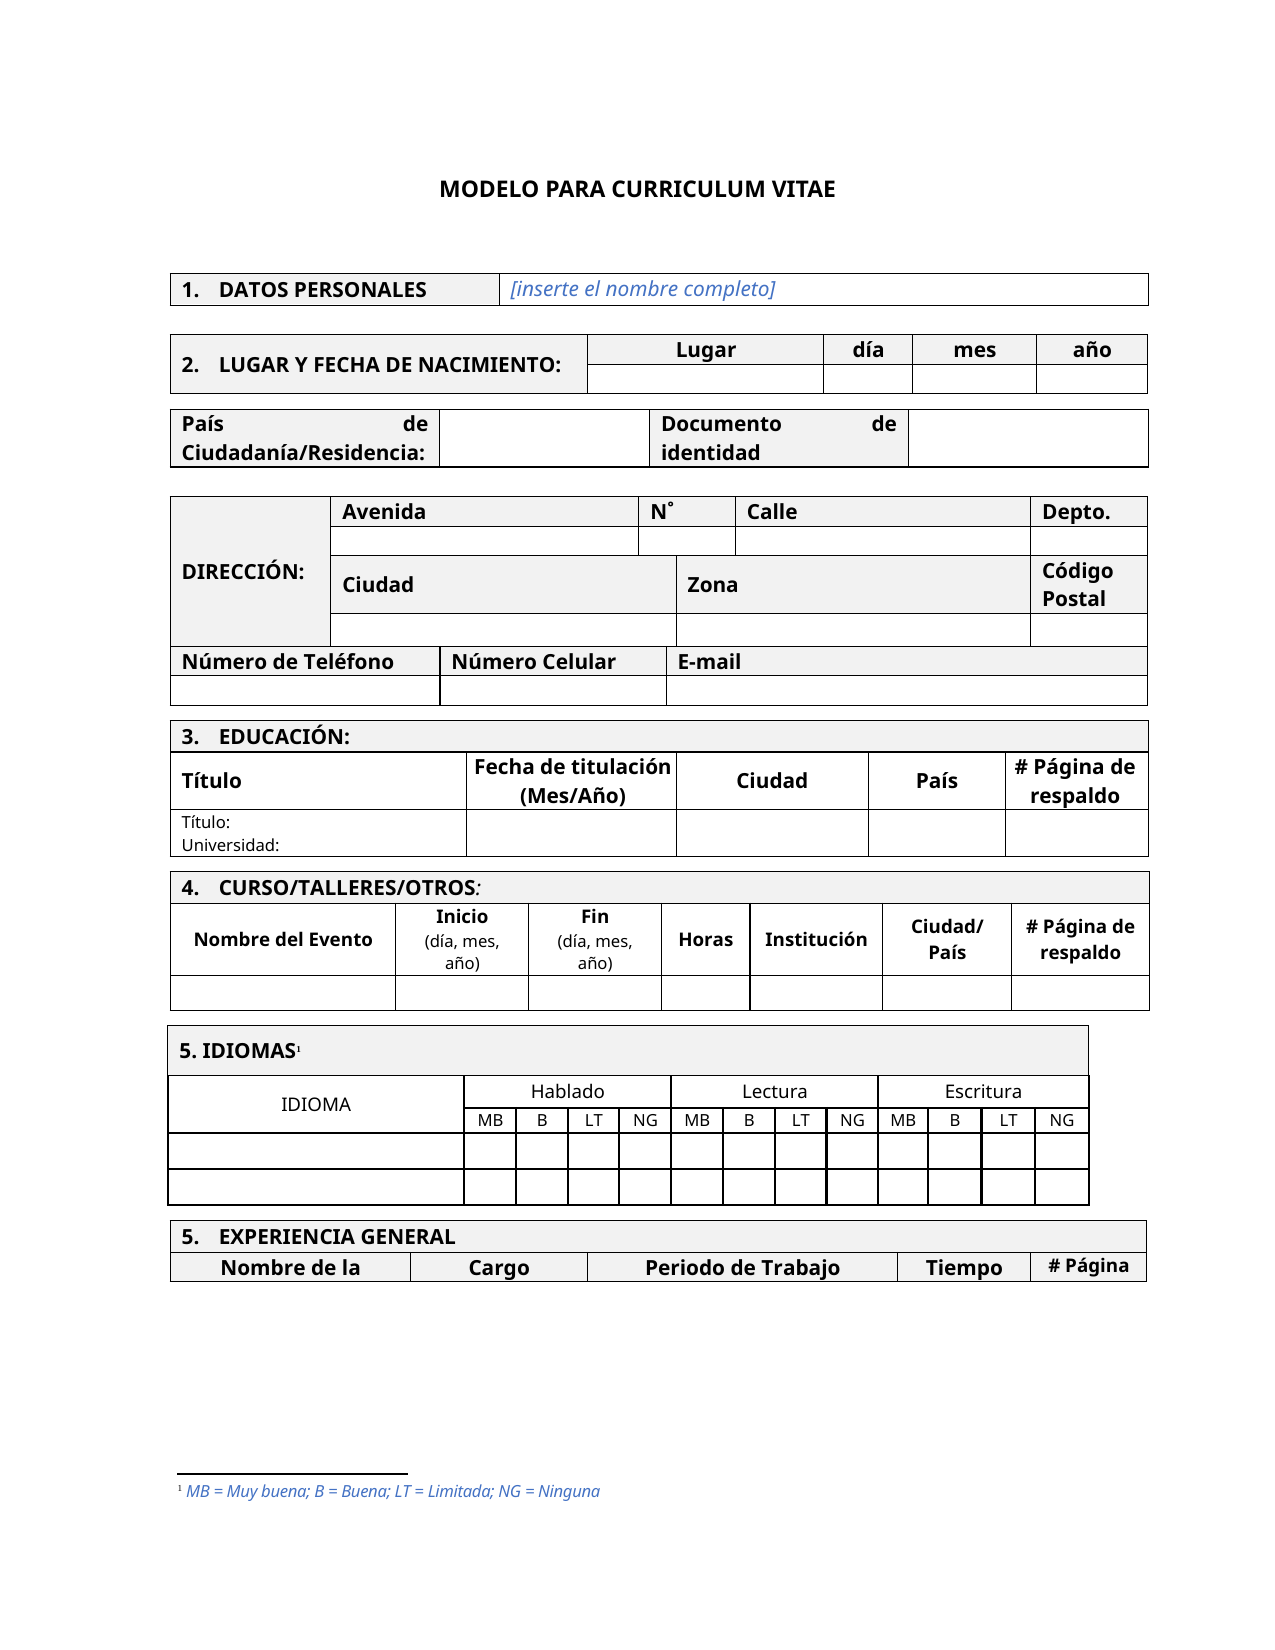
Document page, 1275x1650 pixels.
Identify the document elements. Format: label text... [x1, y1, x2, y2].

table_cell [983, 1134, 1034, 1168]
table_cell [879, 1134, 927, 1168]
table_header [440, 410, 649, 466]
table_cell [517, 1134, 567, 1168]
table_header día [824, 335, 912, 364]
table_cell [662, 976, 749, 1010]
table_cell [169, 1134, 463, 1168]
table_cell Nombre del Evento [171, 904, 395, 974]
table_cell NG [1036, 1109, 1088, 1132]
table_cell [588, 365, 823, 393]
table_cell Código Postal [1031, 556, 1147, 613]
table_header EDUCACIÓN: [171, 721, 1148, 751]
table_cell Lectura [672, 1076, 877, 1107]
table_cell Hablado [465, 1076, 670, 1107]
table_cell [467, 810, 676, 856]
table_cell # Página de respaldo [1006, 753, 1148, 809]
table_header año [1037, 335, 1147, 364]
table_header [inserte el nombre completo] [500, 274, 1148, 304]
table_cell MB [879, 1109, 927, 1132]
table_cell Horas [662, 904, 749, 974]
table_cell [1006, 810, 1148, 856]
table_cell [1036, 1134, 1088, 1168]
table_cell Ciudad [331, 556, 676, 613]
table_cell MB [465, 1109, 515, 1132]
table_cell # Página de respaldo [1012, 904, 1149, 974]
table_cell Fin (día, mes, año) [529, 904, 661, 974]
table_cell Periodo de Trabajo [588, 1253, 897, 1281]
table_header País de Ciudadanía/Residencia: [171, 410, 439, 466]
table_header Avenida [331, 497, 638, 526]
table_cell [824, 365, 912, 393]
table_cell [620, 1134, 670, 1168]
table_cell [677, 810, 868, 856]
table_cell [171, 1253, 410, 1281]
table_cell E-mail [667, 647, 1147, 675]
table_header Calle [736, 497, 1030, 526]
table_cell Título [171, 753, 466, 809]
table_cell IDIOMA [169, 1076, 463, 1132]
table_cell Inicio (día, mes, año) [396, 904, 528, 974]
table_cell [569, 1134, 618, 1168]
table_cell País [869, 753, 1005, 809]
table_header DATOS PERSONALES [171, 274, 499, 304]
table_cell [1031, 1253, 1146, 1281]
table_cell [529, 976, 661, 1010]
table_cell LT [776, 1109, 825, 1132]
table_cell [724, 1170, 774, 1204]
table_header Depto. [1031, 497, 1147, 526]
table_cell [396, 976, 528, 1010]
table_cell [169, 1170, 463, 1204]
table_header N˚ [639, 497, 735, 526]
table_cell Institución [751, 904, 882, 974]
table_header DIRECCIÓN: [171, 497, 330, 646]
table_header mes [913, 335, 1036, 364]
table_cell NG [620, 1109, 670, 1132]
table_cell [736, 527, 1030, 555]
table_cell [465, 1134, 515, 1168]
table_cell [776, 1170, 825, 1204]
table_cell [441, 676, 666, 705]
table_cell Ciudad/ País [883, 904, 1011, 974]
table_cell Número Celular [441, 647, 666, 675]
table_cell [620, 1170, 670, 1204]
table_cell [724, 1134, 774, 1168]
table_cell [1031, 527, 1147, 555]
table_cell [1012, 976, 1149, 1010]
table_cell [983, 1170, 1034, 1204]
table_cell LT [569, 1109, 618, 1132]
table_cell Título: Universidad: [171, 810, 466, 856]
table_cell [869, 810, 1005, 856]
table_cell [913, 365, 1036, 393]
table_cell Número de Teléfono [171, 647, 439, 675]
table_header [909, 410, 1148, 466]
table_cell B [517, 1109, 567, 1132]
table_cell B [724, 1109, 774, 1132]
table_cell [517, 1170, 567, 1204]
table_cell [639, 527, 735, 555]
table_cell [776, 1134, 825, 1168]
table_cell NG [828, 1109, 877, 1132]
table_cell [751, 976, 882, 1010]
table_cell [828, 1134, 877, 1168]
table_cell Cargo desempeñado [411, 1253, 587, 1281]
table_cell Escritura [879, 1076, 1088, 1107]
table_cell [1037, 365, 1147, 393]
table_cell [331, 614, 676, 646]
table_header EXPERIENCIA GENERAL [171, 1221, 1146, 1252]
table_header 5. IDIOMAS [168, 1026, 1088, 1075]
table_cell [1031, 614, 1147, 646]
table_cell [828, 1170, 877, 1204]
table_cell [331, 527, 638, 555]
table_cell Fecha de titulación (Mes/Año) [467, 753, 676, 809]
table_cell [1036, 1170, 1088, 1204]
table_cell [171, 676, 439, 705]
table_cell [569, 1170, 618, 1204]
table_cell Ciudad [677, 753, 868, 809]
table_cell [672, 1134, 722, 1168]
table_cell [929, 1134, 980, 1168]
table_cell [879, 1170, 927, 1204]
table_cell [929, 1170, 980, 1204]
table_cell LT [983, 1109, 1034, 1132]
table_cell B [929, 1109, 980, 1132]
table_cell [672, 1170, 722, 1204]
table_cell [898, 1253, 1030, 1281]
table_header Documento de identidad [650, 410, 908, 466]
table_cell [667, 676, 1147, 705]
table_cell [171, 976, 395, 1010]
subtitle MODELO PARA CURRICULUM VITAE [177, 173, 1098, 204]
table_header Lugar [588, 335, 823, 364]
table_cell Zona [677, 556, 1030, 613]
table_cell MB [672, 1109, 722, 1132]
table_cell [465, 1170, 515, 1204]
table_cell [883, 976, 1011, 1010]
table_header CURSO/TALLERES/OTROS: [171, 872, 1149, 903]
table_header LUGAR Y FECHA DE NACIMIENTO: [171, 335, 587, 393]
table_cell [677, 614, 1030, 646]
